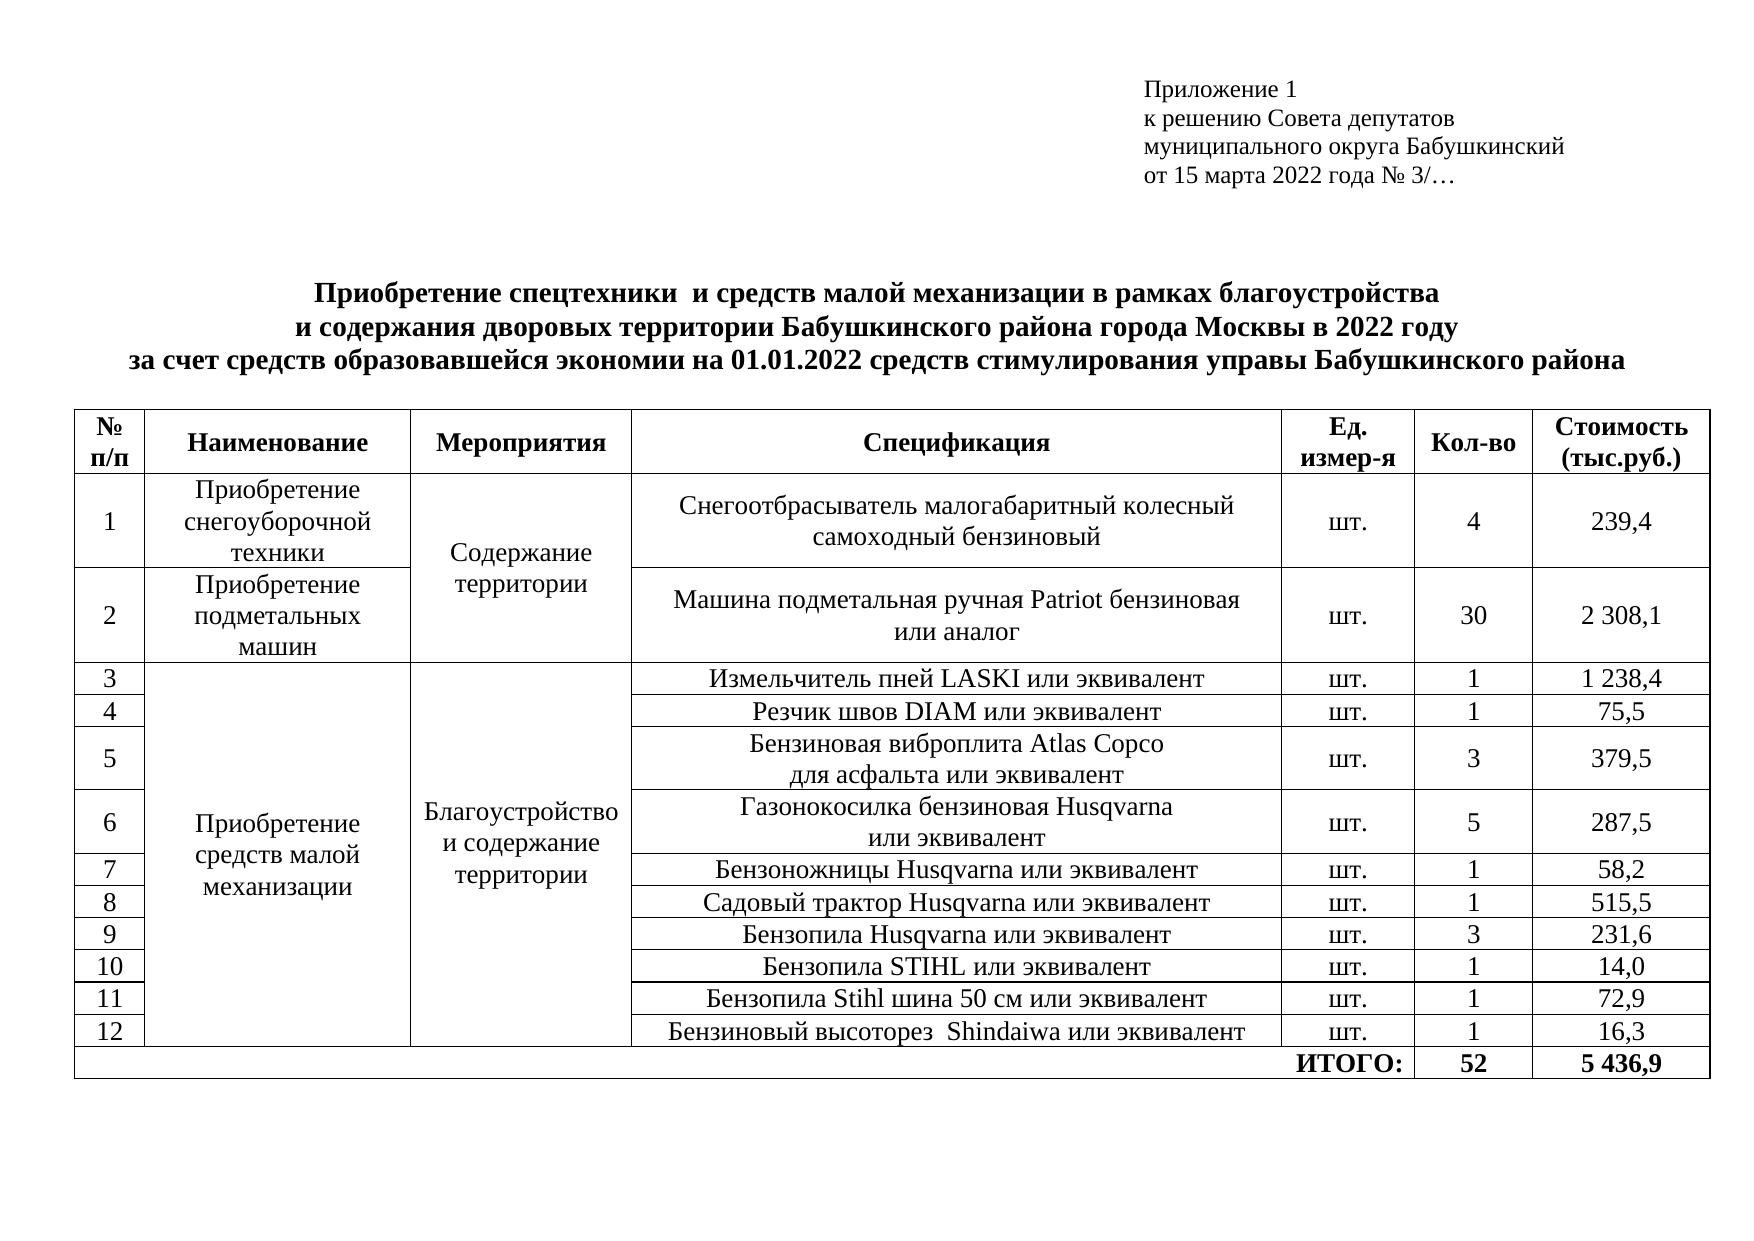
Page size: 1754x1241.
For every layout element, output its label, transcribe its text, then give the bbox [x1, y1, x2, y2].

table_cell 8 [75, 886, 144, 917]
table_cell Приобретение подметальных машин [145, 568, 410, 662]
table_cell Приобретение средств малой механизации [145, 663, 410, 1046]
table_header Спецификация [632, 410, 1281, 473]
table_cell Бензиновый высоторез Shindaiwa или эквивалент [632, 1015, 1281, 1046]
table_cell 1 [75, 474, 144, 567]
table_cell 287,5 [1533, 790, 1709, 853]
table_cell ИТОГО: [75, 1047, 1414, 1078]
table_cell Бензопила STIHL или эквивалент [632, 950, 1281, 981]
table_cell 9 [75, 918, 144, 949]
table_cell шт. [1282, 918, 1414, 949]
table_cell 1 [1415, 886, 1532, 917]
table_cell Снегоотбрасыватель малогабаритный колесный самоходный бензиновый [632, 474, 1281, 567]
table_cell 2 [75, 568, 144, 662]
text к решению Совета депутатов [74, 103, 1680, 131]
table_cell шт. [1282, 950, 1414, 981]
table_cell шт. [1282, 886, 1414, 917]
table_cell 11 [75, 983, 144, 1013]
table_cell Газонокосилка бензиновая Husqvarna или эквивалент [632, 790, 1281, 853]
table_cell 7 [75, 854, 144, 885]
table_header Стоимость (тыс.руб.) [1533, 410, 1709, 473]
table_cell 75,5 [1533, 695, 1709, 726]
table_cell 231,6 [1533, 918, 1709, 949]
text Приложение 1 [74, 74, 1680, 103]
table_cell 379,5 [1533, 727, 1709, 789]
table_cell Машина подметальная ручная Patriot бензиновая или аналог [632, 568, 1281, 662]
table_cell 1 [1415, 950, 1532, 981]
table_cell шт. [1282, 474, 1414, 567]
table_cell 1 238,4 [1533, 663, 1709, 694]
table_cell 6 [75, 790, 144, 853]
table_cell 1 [1415, 983, 1532, 1013]
table_cell шт. [1282, 727, 1414, 789]
table_cell 3 [75, 663, 144, 694]
table_cell Благоустройство и содержание территории [411, 663, 631, 1046]
table_cell 12 [75, 1015, 144, 1046]
table_cell 14,0 [1533, 950, 1709, 981]
table_cell 52 [1415, 1047, 1532, 1078]
table_cell 1 [1415, 663, 1532, 694]
table_cell 72,9 [1533, 983, 1709, 1013]
table_cell 515,5 [1533, 886, 1709, 917]
table_cell Бензопила Stihl шина 50 см или эквивалент [632, 983, 1281, 1013]
table_cell 2 308,1 [1533, 568, 1709, 662]
table_header № п/п [75, 410, 144, 473]
text от 15 марта 2022 года № 3/… [650, 160, 1680, 189]
table_cell 239,4 [1533, 474, 1709, 567]
table_cell Бензоножницы Husqvarna или эквивалент [632, 854, 1281, 885]
table_cell Резчик швов DIAM или эквивалент [632, 695, 1281, 726]
table_cell шт. [1282, 1015, 1414, 1046]
table_cell 5 436,9 [1533, 1047, 1709, 1078]
text муниципального округа Бабушкинский [74, 131, 1680, 160]
table_cell Бензиновая виброплита Atlas Copco для асфальта или эквивалент [632, 727, 1281, 789]
table_header Кол-во [1415, 410, 1532, 473]
table_cell 5 [75, 727, 144, 789]
table_cell Приобретение снегоуборочной техники [145, 474, 410, 567]
table_cell шт. [1282, 663, 1414, 694]
table_cell Измельчитель пней LASKI или эквивалент [632, 663, 1281, 694]
table_cell 16,3 [1533, 1015, 1709, 1046]
table_header Наименование [145, 410, 410, 473]
table_cell шт. [1282, 695, 1414, 726]
table_cell 3 [1415, 727, 1532, 789]
text за счет средств образовавшейся экономии на 01.01.2022 средств стимулирования управы Бабушкинского района [74, 342, 1680, 376]
table_cell 5 [1415, 790, 1532, 853]
table_cell Садовый трактор Husqvarna или эквивалент [632, 886, 1281, 917]
table_cell 1 [1415, 695, 1532, 726]
table_cell Содержание территории [411, 474, 631, 662]
text и содержания дворовых территории Бабушкинского района города Москвы в 2022 году [74, 309, 1680, 342]
table_cell шт. [1282, 790, 1414, 853]
table_cell 30 [1415, 568, 1532, 662]
table_header Ед. измер-я [1282, 410, 1414, 473]
table_cell 58,2 [1533, 854, 1709, 885]
table_cell 10 [75, 950, 144, 981]
table_cell шт. [1282, 983, 1414, 1013]
table_cell 4 [1415, 474, 1532, 567]
table_cell 1 [1415, 1015, 1532, 1046]
text Приобретение спецтехники и средств малой механизации в рамках благоустройства [74, 275, 1680, 309]
table_cell 3 [1415, 918, 1532, 949]
table_cell 1 [1415, 854, 1532, 885]
table_cell шт. [1282, 854, 1414, 885]
table_header Мероприятия [411, 410, 631, 473]
table_cell 4 [75, 695, 144, 726]
table_cell шт. [1282, 568, 1414, 662]
table_cell Бензопила Husqvarna или эквивалент [632, 918, 1281, 949]
